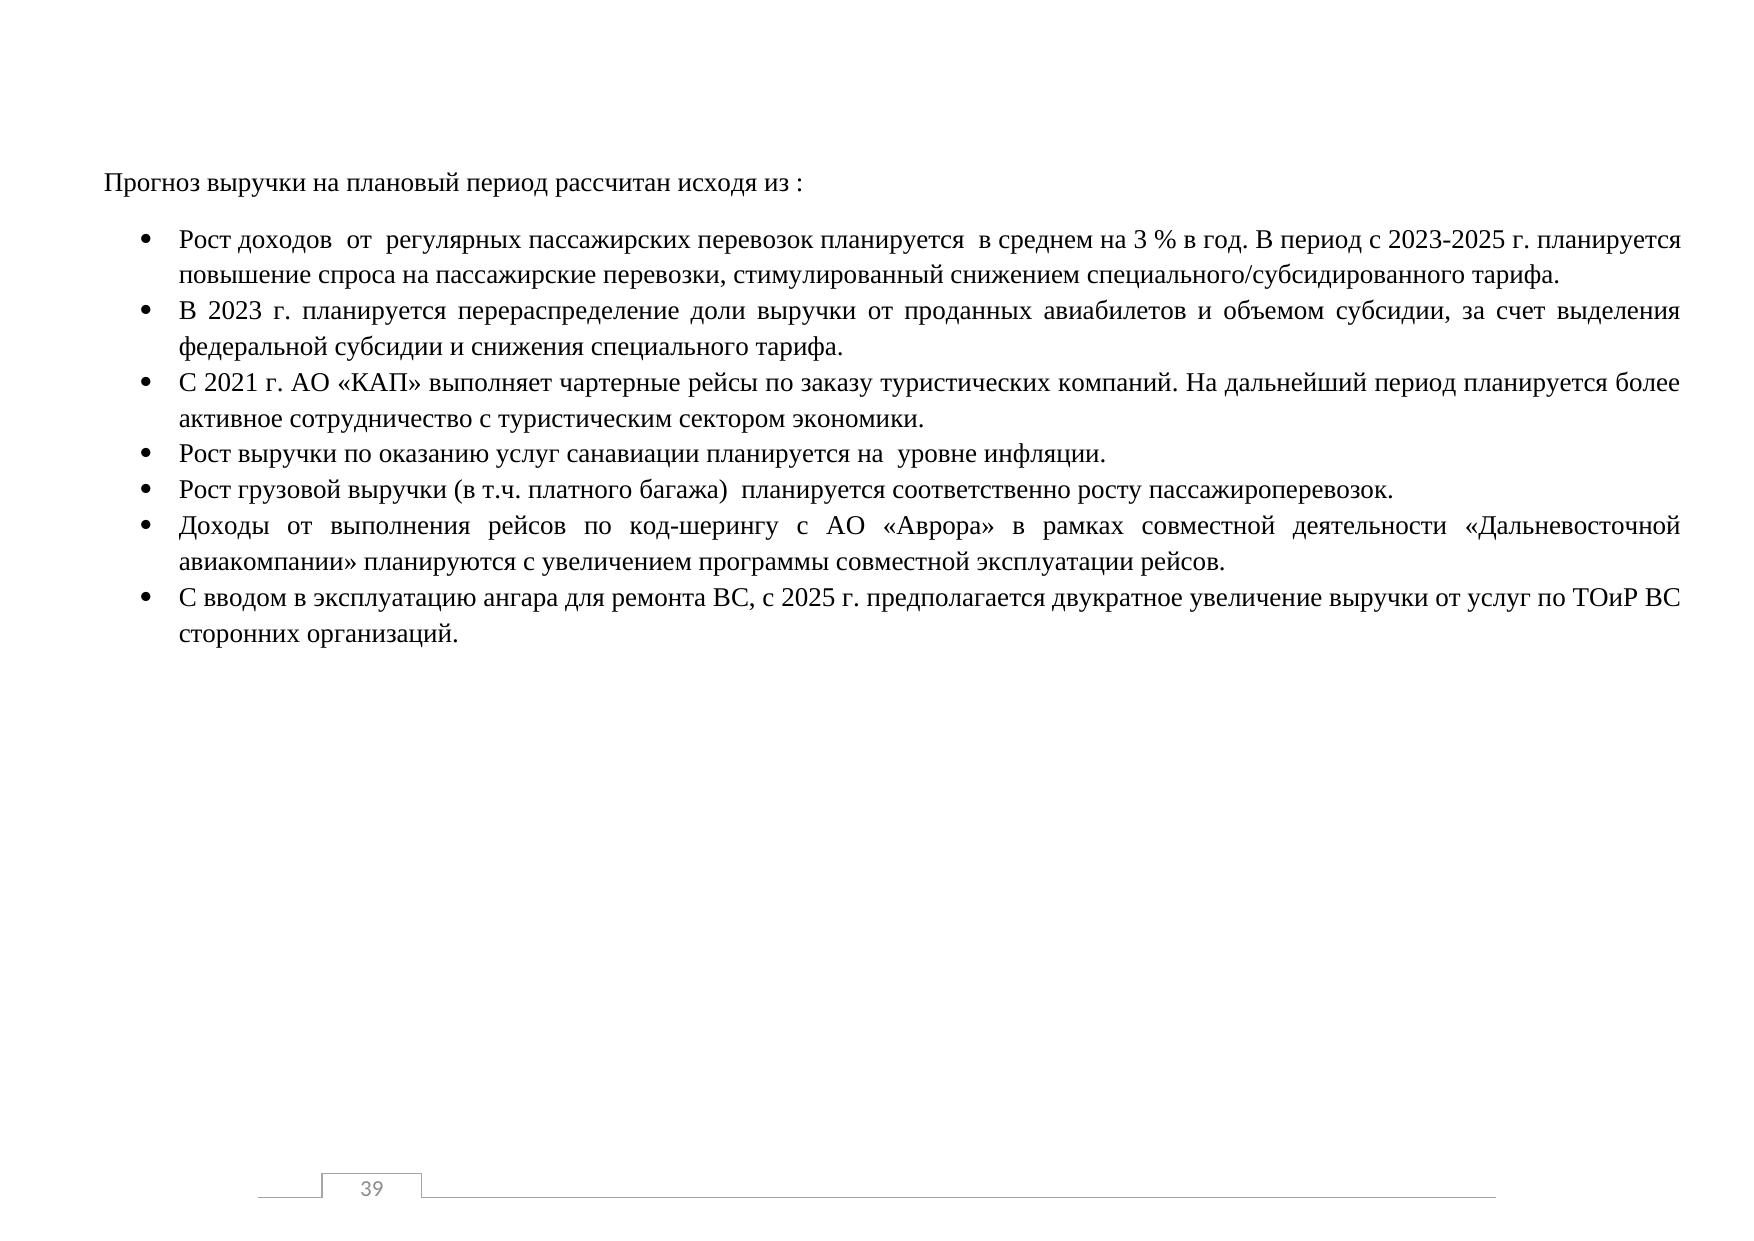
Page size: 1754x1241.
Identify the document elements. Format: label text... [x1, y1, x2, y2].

text Прогноз выручки на плановый период рассчитан исходя из : [44, 166, 1683, 197]
list Доходы от выполнения рейсов по код-шерингу с АО «Аврора» в рамках совместной деятельности «Дальневосточной авиакомпании» планируются с увеличением программы совместной эксплуатации рейсов. [141, 509, 1683, 576]
list В 2023 г. планируется перераспределение доли выручки от проданных авиабилетов и объемом субсидии, за счет выделения федеральной субсидии и снижения специального тарифа. [141, 294, 1683, 361]
list С вводом в эксплуатацию ангара для ремонта ВС, с 2025 г. предполагается двукратное увеличение выручки от услуг по ТОиР ВС сторонних организаций. [141, 581, 1683, 648]
list Рост доходов от регулярных пассажирских перевозок планируется в среднем на 3 % в год. В период с 2023-2025 г. планируется повышение спроса на пассажирские перевозки, стимулированный снижением специального/субсидированного тарифа. [141, 223, 1683, 290]
list Рост выручки по оказанию услуг санавиации планируется на уровне инфляции. [141, 437, 1683, 469]
list Рост грузовой выручки (в т.ч. платного багажа) планируется соответственно росту пассажироперевозок. [141, 473, 1683, 504]
list С 2021 г. АО «КАП» выполняет чартерные рейсы по заказу туристических компаний. На дальнейший период планируется более активное сотрудничество с туристическим сектором экономики. [141, 366, 1683, 433]
